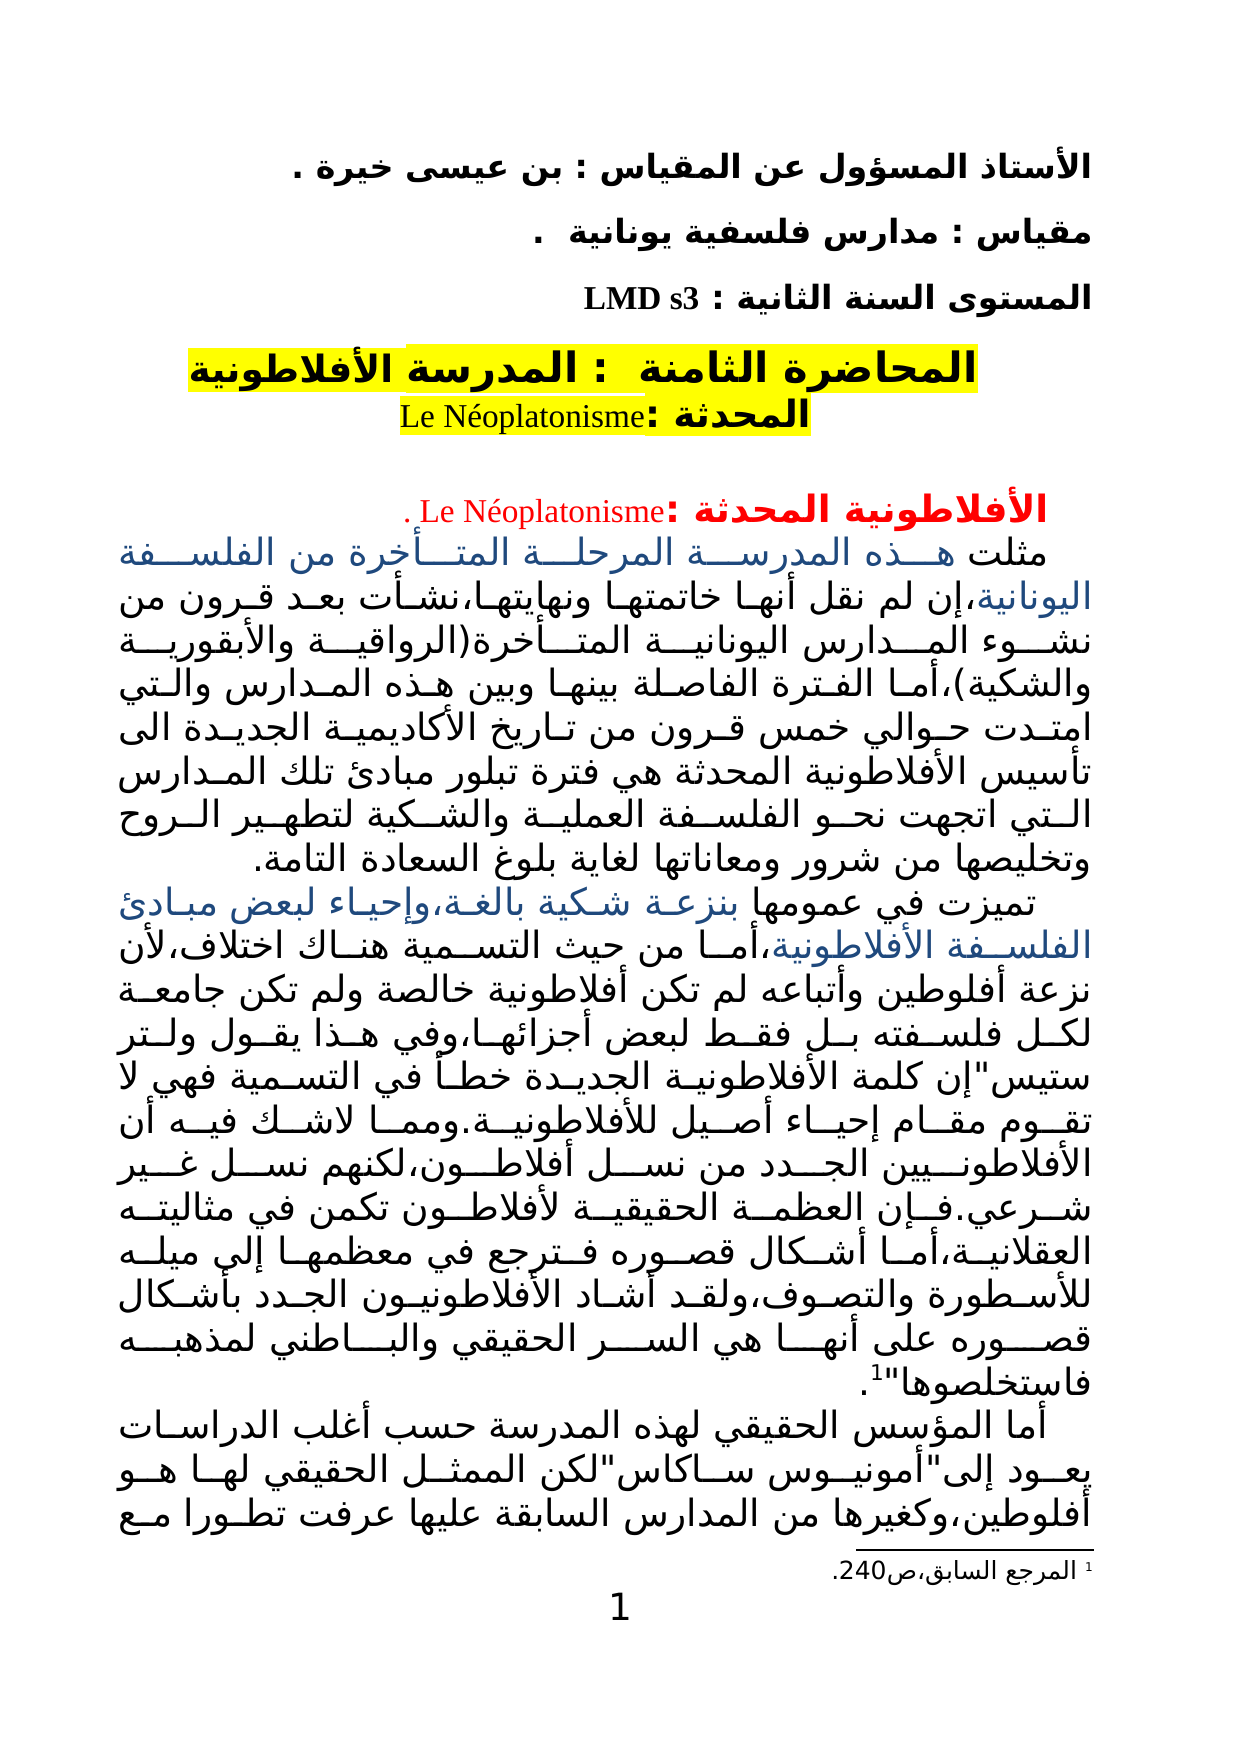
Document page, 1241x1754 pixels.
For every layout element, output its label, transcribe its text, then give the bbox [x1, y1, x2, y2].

text مثلت هذه المدرسة المرحلة المتأخرة من الفلسفة اليونانية،إن لم نقل أنها خاتمتها ونهايتها،نشأت بعد قرون من نشوء المدارس اليونانية المتأخرة(الرواقية والأبقورية والشكية)،أما الفترة الفاصلة بينها وبين هذه المدارس والتي امتدت حوالي خمس قرون من تاريخ الأكاديمية الجديدة الى تأسيس الأفلاطونية المحدثة هي فترة تبلور مبادئ تلك المدارس التي اتجهت نحو الفلسفة العملية والشكية لتطهير الروح وتخليصها من شرور ومعاناتها لغاية بلوغ السعادة التامة. [118, 531, 1093, 880]
text المحاضرة الثامنة : المدرسة الأفلاطونية المحدثة :Le Néoplatonisme [118, 344, 645, 436]
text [118, 1404, 1093, 1535]
text المستوى السنة الثانية : LMD s3 [148, 278, 1122, 317]
text المحاضرة الثامنة : المدرسة الأفلاطونية المحدثة :Le Néoplatonisme [811, 344, 1093, 436]
text الأستاذ المسؤول عن المقياس : بن عيسى خيرة . [148, 148, 1122, 186]
text الأفلاطونية المحدثة :Le Néoplatonisme . [118, 487, 1093, 531]
text مقياس : مدارس فلسفية يونانية . [148, 213, 1122, 252]
text تميزت في عمومها بنزعة شكية بالغة،وإحياء لبعض مبادئ الفلسفة الأفلاطونية،أما من حيث التسمية هناك اختلاف،لأن نزعة أفلوطين وأتباعه لم تكن أفلاطونية خالصة ولم تكن جامعة لكل فلسفته بل فقط لبعض أجزائها،وفي هذا يقول ولتر ستيس"إن كلمة الأفلاطونية الجديدة خطأ في التسمية فهي لا تقوم مقام إحياء أصيل للأفلاطونية.ومما لاشك فيه أن الأفلاطونيين الجدد من نسل أفلاطون،لكنهم نسل غير شرعي.فإن العظمة الحقيقية لأفلاطون تكمن في مثاليته العقلانية،أما أشكال قصوره فترجع في معظمها إلى ميله للأسطورة والتصوف،ولقد أشاد الأفلاطونيون الجدد بأشكال قصوره على أنها هي السر الحقيقي والباطني لمذهبه فاستخلصوها". [118, 880, 1093, 1404]
